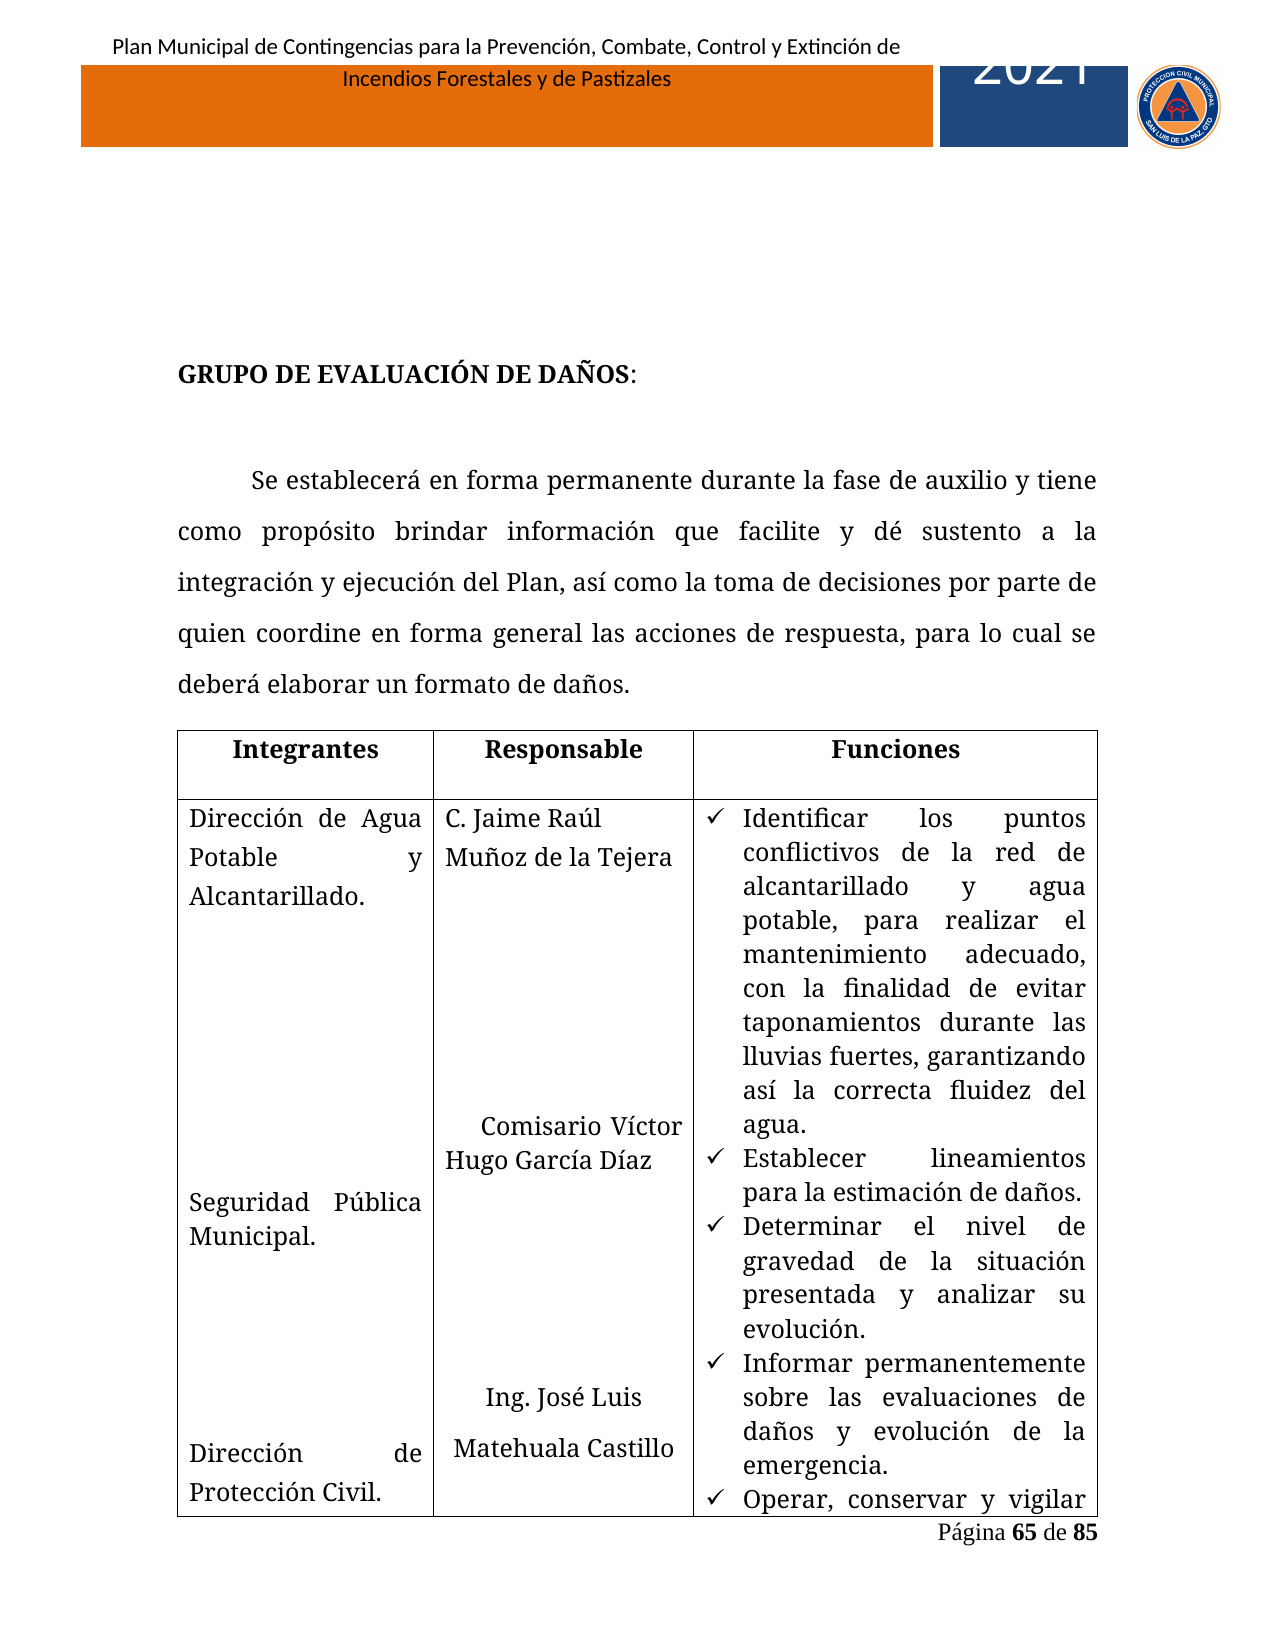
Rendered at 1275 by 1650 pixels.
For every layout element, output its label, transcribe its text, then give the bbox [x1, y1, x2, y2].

text Se establecerá en forma permanente durante la fase de auxilio y tiene como propósito brindar información que facilite y dé sustento a la integración y ejecución del Plan, así como la toma de decisiones por parte de quien coordine en forma general las acciones de respuesta, para lo cual se deberá elaborar un formato de daños. [177, 462, 1098, 701]
table_header Responsable [434, 731, 693, 799]
table_header Integrantes [178, 731, 433, 799]
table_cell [178, 800, 433, 1516]
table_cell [434, 800, 693, 1516]
table_header Funciones [694, 731, 1097, 799]
picture [1136, 65, 1221, 149]
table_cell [694, 800, 1097, 1516]
subtitle GRUPO DE EVALUACIÓN DE DAÑOS: [177, 357, 1098, 391]
